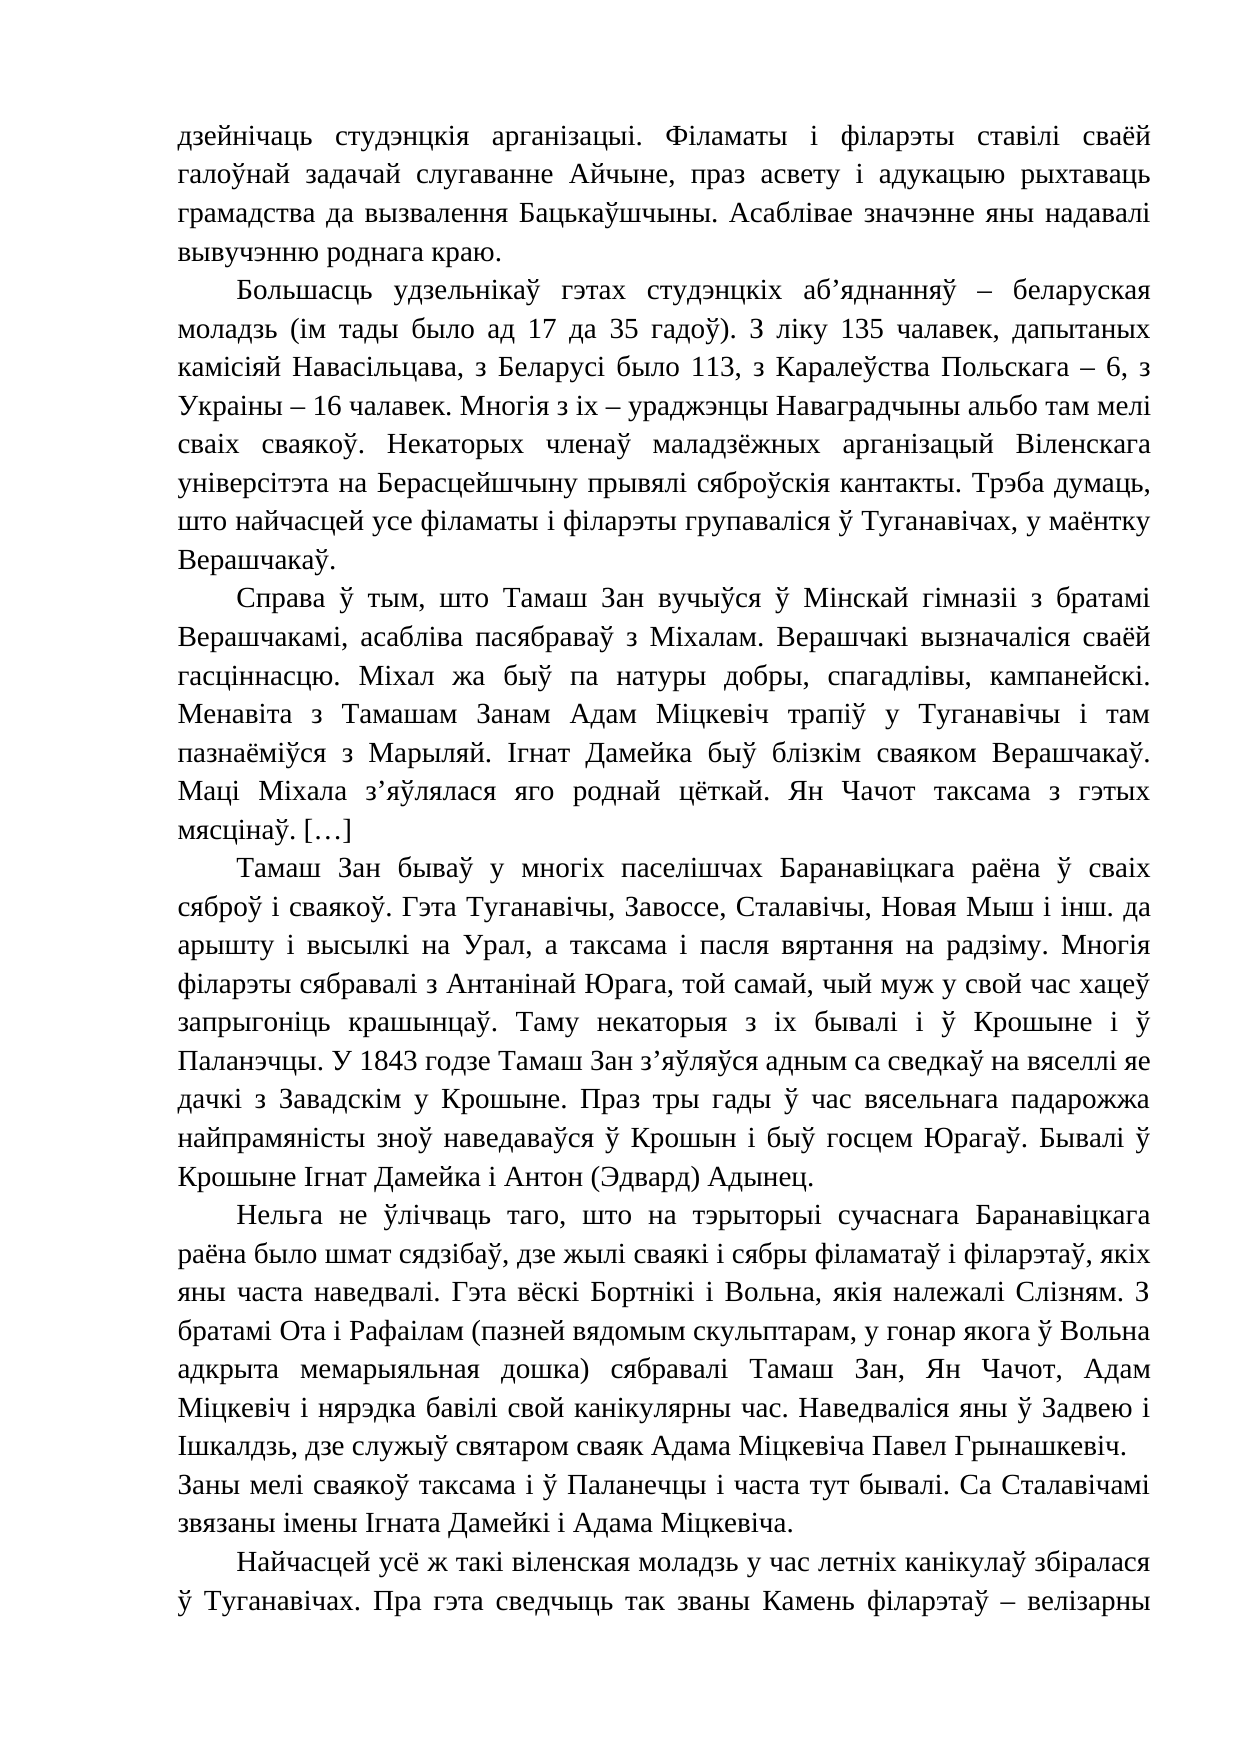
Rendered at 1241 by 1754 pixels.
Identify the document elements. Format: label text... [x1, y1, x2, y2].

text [177, 1544, 1152, 1616]
text Справа ў тым, што Тамаш Зан вучыўся ў Мінскай гімназіі з братамі Верашчакамі, асабліва пасябраваў з Міхалам. Верашчакі вызначаліся сваёй гасціннасцю. Міхал жа быў па натуры добры, спагадлівы, кампанейскі. Менавіта з Тамашам Занам Адам Міцкевіч трапіў у Туганавічы і там пазнаёміўся з Марыляй. Ігнат Дамейка быў блізкім сваяком Верашчакаў. Маці Міхала з’яўлялася яго роднай цёткай. Ян Чачот таксама з гэтых мясцінаў. […] [177, 581, 1152, 845]
text Нельга не ўлічваць таго, што на тэрыторыі сучаснага Баранавіцкага раёна было шмат сядзібаў, дзе жылі сваякі і сябры філаматаў і філарэтаў, якіх яны часта наведвалі. Гэта вёскі Бортнікі і Вольна, якія належалі Слізням. З братамі Ота і Рафаілам (пазней вядомым скульптарам, у гонар якога ў Вольна адкрыта мемарыяльная дошка) сябравалі Тамаш Зан, Ян Чачот, Адам Міцкевіч і нярэдка бавілі свой канікулярны час. Наведваліся яны ў Задвею і Ішкалдзь, дзе служыў святаром сваяк Адама Міцкевіча Павел Грынашкевіч. [177, 1197, 1152, 1462]
text Заны мелі сваякоў таксама і ў Паланечцы і часта тут бывалі. Са Сталавічамі звязаны імены Ігната Дамейкі і Адама Міцкевіча. [177, 1467, 1152, 1539]
text Тамаш Зан бываў у многіх паселішчах Баранавіцкага раёна ў сваіх сяброў і сваякоў. Гэта Туганавічы, Завоссе, Сталавічы, Новая Мыш і інш. да арышту і высылкі на Урал, а таксама і пасля вяртання на радзіму. Многія філарэты сябравалі з Антанінай Юрага, той самай, чый муж у свой час хацеў запрыгоніць крашынцаў. Таму некаторыя з іх бывалі і ў Крошыне і ў Паланэчцы. У 1843 годзе Тамаш Зан з’яўляўся адным са сведкаў на вяселлі яе дачкі з Завадскім у Крошыне. Праз тры гады ў час вясельнага падарожжа найпрамяністы зноў наведаваўся ў Крошын і быў госцем Юрагаў. Бывалі ў Крошыне Ігнат Дамейка і Антон (Эдвард) Адынец. [177, 850, 1152, 1192]
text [177, 118, 1152, 267]
text Большасць удзельнікаў гэтах студэнцкіх аб’яднанняў – беларуская моладзь (ім тады было ад 17 да 35 гадоў). З ліку 135 чалавек, дапытаных камісіяй Навасільцава, з Беларусі было 113, з Каралеўства Польскага – 6, з Украіны – 16 чалавек. Многія з іх – ураджэнцы Наваградчыны альбо там мелі сваіх сваякоў. Некаторых членаў маладзёжных арганізацый Віленскага універсітэта на Берасцейшчыну прывялі сяброўскія кантакты. Трэба думаць, што найчасцей усе філаматы і філарэты групаваліся ў Туганавічах, у маёнтку Верашчакаў. [177, 272, 1152, 576]
